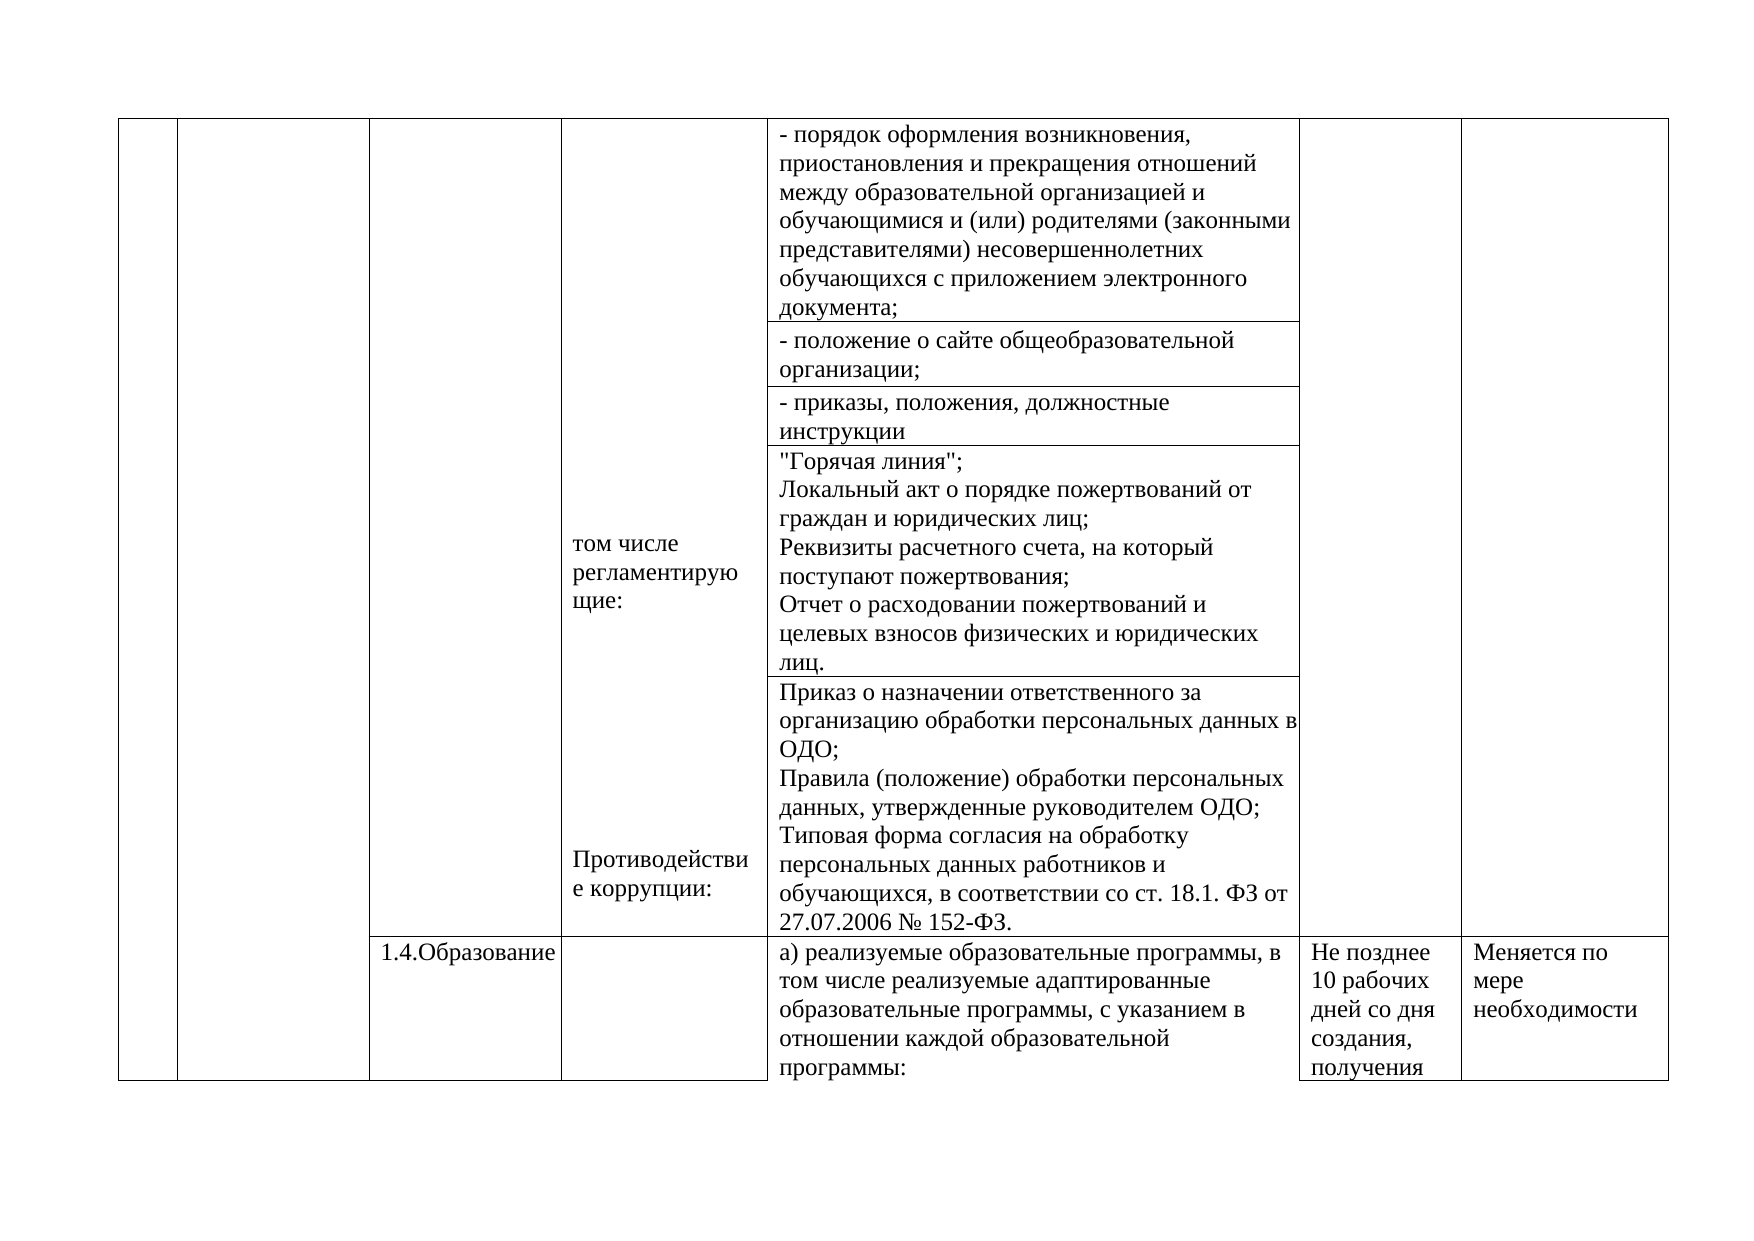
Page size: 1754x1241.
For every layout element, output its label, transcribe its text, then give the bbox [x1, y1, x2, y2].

table_cell Приказ о назначении ответственного за организацию обработки персональных данных в ОДО; Правила (положение) обработки персональных данных, утвержденные руководителем ОДО; Типовая форма согласия на обработку персональных данных работников и обучающихся, в соответствии со ст. 18.1. ФЗ от 27.07.2006 № 152-ФЗ. [768, 677, 1299, 936]
table_cell - положение о сайте общеобразовательной организации; [768, 322, 1299, 386]
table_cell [1462, 937, 1668, 1080]
table_cell 1.4.Образование [370, 937, 561, 1080]
table_cell - порядок оформления возникновения, приостановления и прекращения отношений между образовательной организацией и обучающимися и (или) родителями (законными представителями) несовершеннолетних обучающихся с приложением электронного документа; [768, 119, 1299, 321]
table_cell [1300, 937, 1461, 1080]
table_cell - приказы, положения, должностные инструкции [768, 387, 1299, 445]
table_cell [768, 937, 1299, 1080]
table_cell "Горячая линия"; Локальный акт о порядке пожертвований от граждан и юридических лиц; Реквизиты расчетного счета, на который поступают пожертвования; Отчет о расходовании пожертвований и целевых взносов физических и юридических лиц. [768, 446, 1299, 676]
table_cell [562, 937, 767, 1080]
